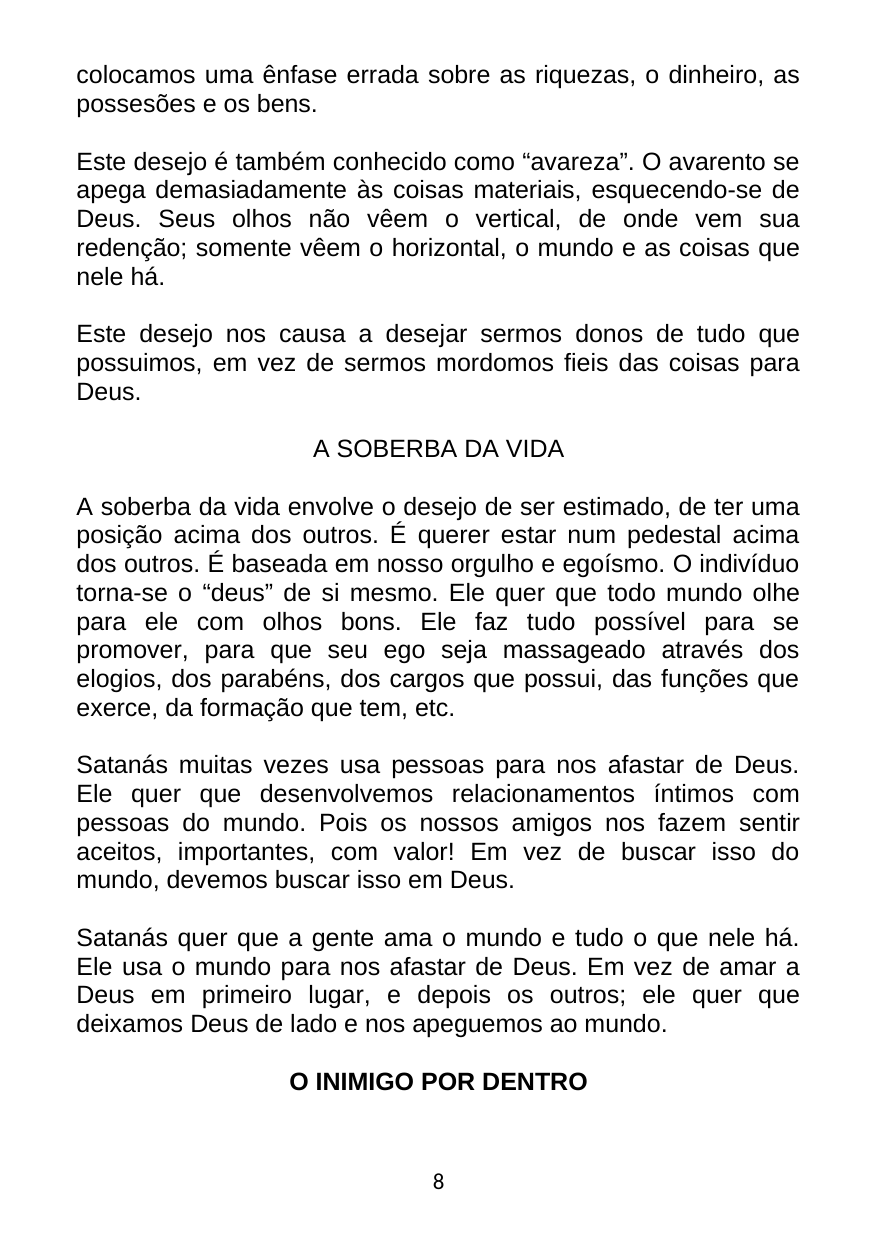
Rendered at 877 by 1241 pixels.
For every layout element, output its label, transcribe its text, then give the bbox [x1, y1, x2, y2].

text Este desejo nos causa a desejar sermos donos de tudo que possuimos, em vez de sermos mordomos fieis das coisas para Deus. [76, 319, 801, 405]
text A SOBERBA DA VIDA [76, 434, 801, 463]
text Este desejo é também conhecido como “avareza”. O avarento se apega demasiadamente às coisas materiais, esquecendo-se de Deus. Seus olhos não vêem o vertical, de onde vem sua redenção; somente vêem o horizontal, o mundo e as coisas que nele há. [76, 146, 801, 290]
text O INIMIGO POR DENTRO [76, 1066, 801, 1095]
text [76, 60, 801, 118]
text A soberba da vida envolve o desejo de ser estimado, de ter uma posição acima dos outros. É querer estar num pedestal acima dos outros. É baseada em nosso orgulho e egoísmo. O indivíduo torna-se o “deus” de si mesmo. Ele quer que todo mundo olhe para ele com olhos bons. Ele faz tudo possível para se promover, para que seu ego seja massageado através dos elogios, dos parabéns, dos cargos que possui, das funções que exerce, da formação que tem, etc. [76, 491, 801, 721]
text Satanás muitas vezes usa pessoas para nos afastar de Deus. Ele quer que desenvolvemos relacionamentos íntimos com pessoas do mundo. Pois os nossos amigos nos fazem sentir aceitos, importantes, com valor! Em vez de buscar isso do mundo, devemos buscar isso em Deus. [76, 750, 801, 894]
text Satanás quer que a gente ama o mundo e tudo o que nele há. Ele usa o mundo para nos afastar de Deus. Em vez de amar a Deus em primeiro lugar, e depois os outros; ele quer que deixamos Deus de lado e nos apeguemos ao mundo. [76, 923, 801, 1038]
